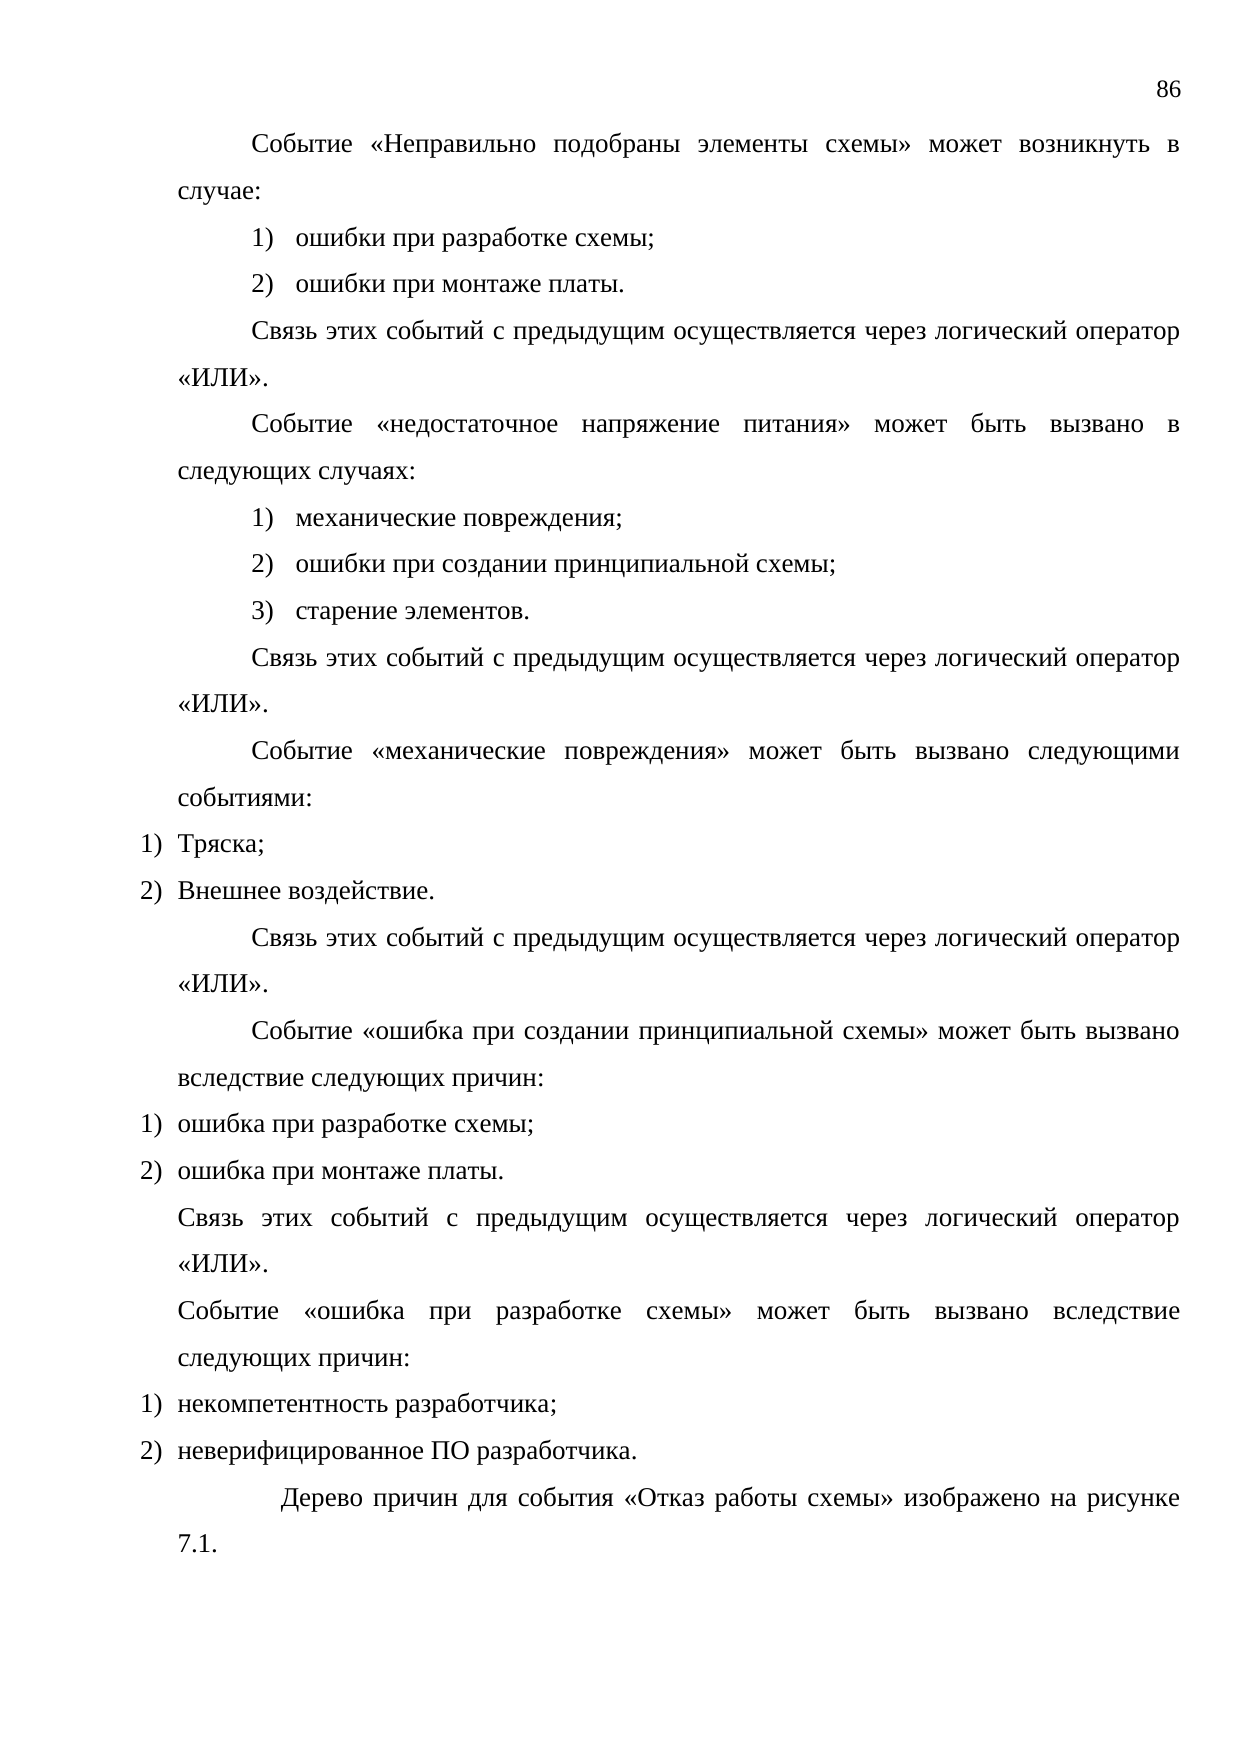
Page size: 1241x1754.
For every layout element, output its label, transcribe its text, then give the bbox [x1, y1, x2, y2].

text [177, 314, 1181, 392]
list некомпетентность разработчика; [140, 1387, 1181, 1418]
text Дерево причин для события «Отказ работы схемы» изображено на рисунке 7.1. [177, 1481, 1181, 1558]
text Событие «недостаточное напряжение питания» может быть вызвано в следующих случаях: [177, 407, 1181, 485]
list механические повреждения; [177, 501, 1181, 532]
list Связь этих событий с предыдущим осуществляется через логический оператор «ИЛИ». [177, 1201, 1181, 1278]
list Событие «ошибка при разработке схемы» может быть вызвано вследствие следующих причин: [177, 1294, 1181, 1372]
text Связь этих событий с предыдущим осуществляется через логический оператор «ИЛИ». [177, 921, 1181, 998]
list ошибки при создании принципиальной схемы; [177, 547, 1181, 578]
list неверифицированное ПО разработчика. [140, 1434, 1181, 1465]
text Связь этих событий с предыдущим осуществляется через логический оператор «ИЛИ». [177, 641, 1181, 718]
list ошибка при разработке схемы; [140, 1107, 1181, 1138]
list старение элементов. [177, 594, 1181, 625]
list ошибка при монтаже платы. [140, 1154, 1181, 1185]
text Событие «механические повреждения» может быть вызвано следующими событиями: [177, 734, 1181, 812]
list Тряска; [140, 827, 1181, 858]
list ошибки при разработке схемы; [177, 221, 1181, 252]
list ошибки при монтаже платы. [177, 267, 1181, 298]
list Внешнее воздействие. [140, 874, 1181, 905]
list Событие «ошибка при создании принципиальной схемы» может быть вызвано вследствие следующих причин: [177, 1014, 1181, 1092]
text Событие «Неправильно подобраны элементы схемы» может возникнуть в случае: [177, 127, 1181, 205]
